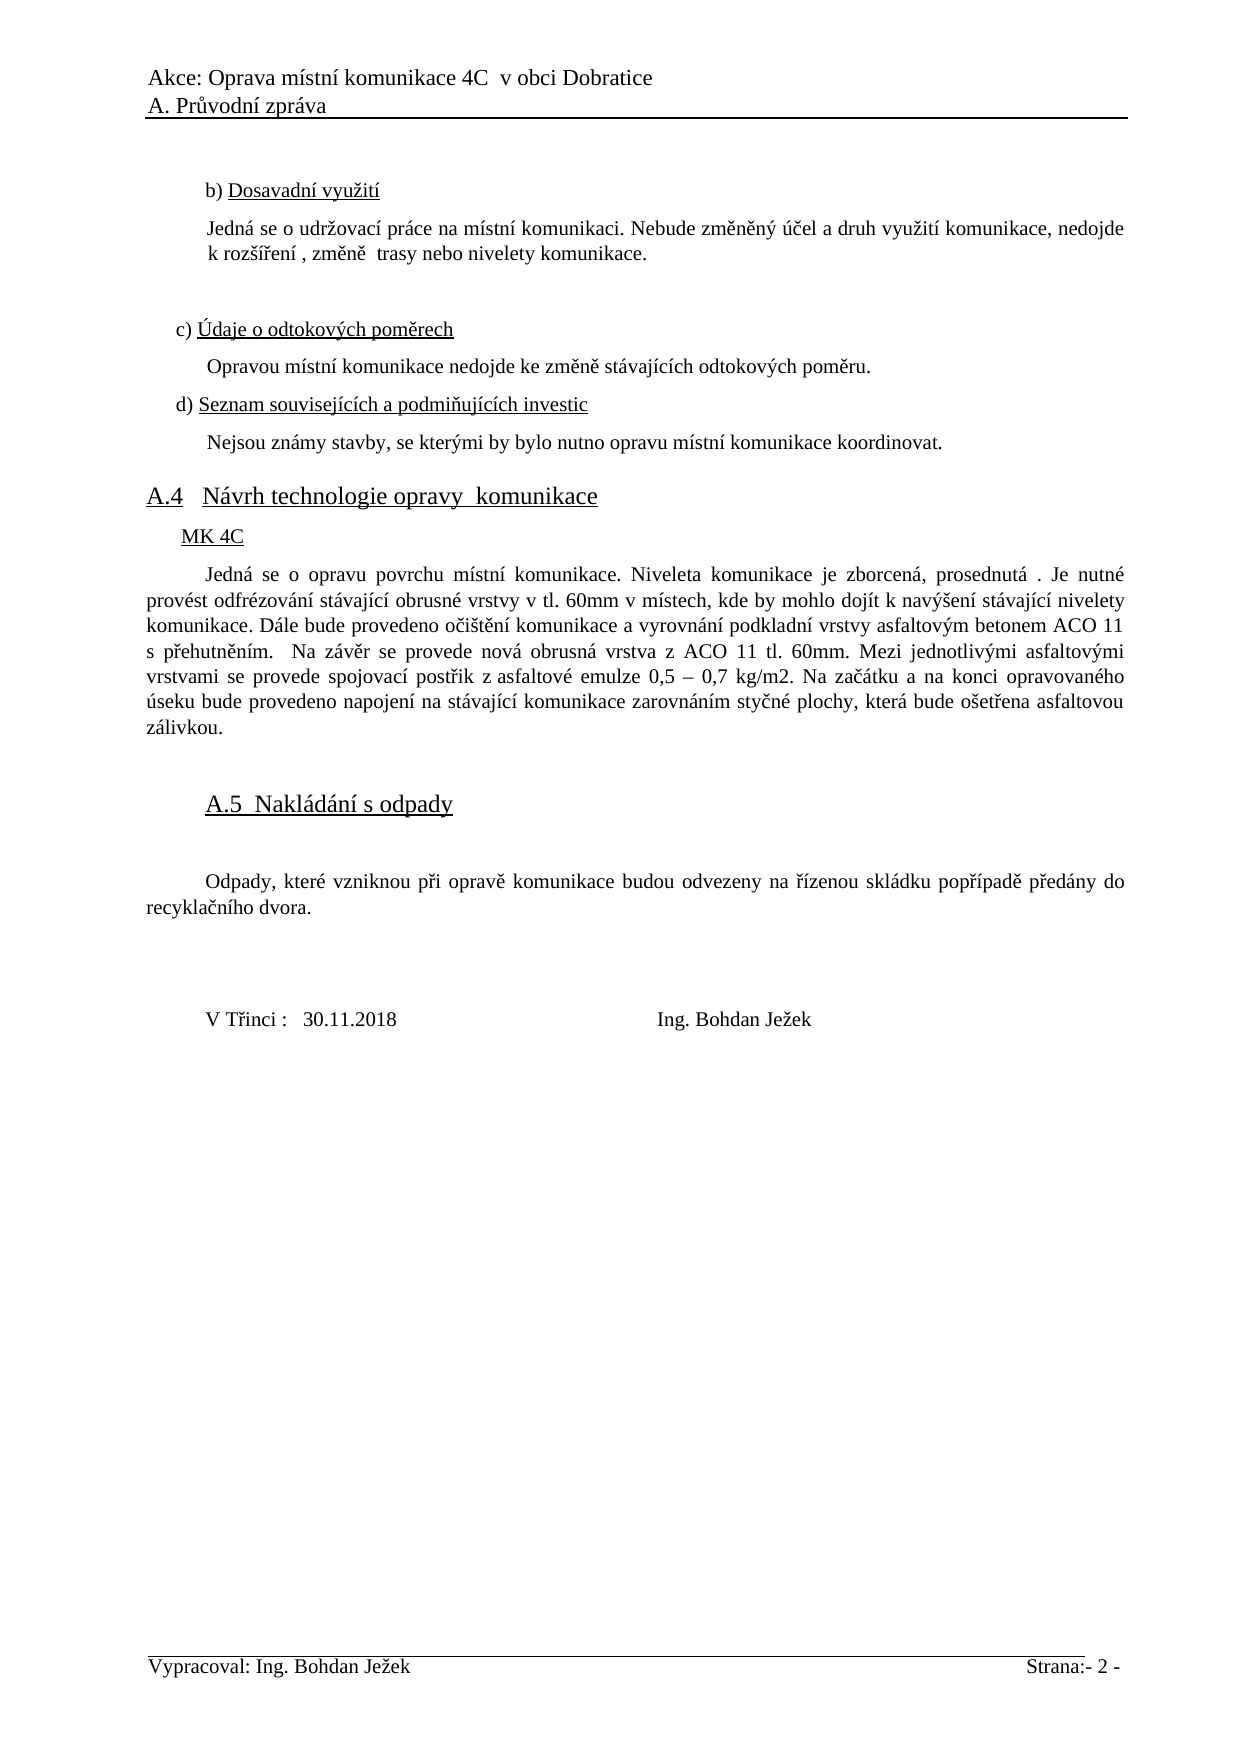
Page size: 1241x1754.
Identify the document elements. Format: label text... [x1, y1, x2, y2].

text Jedná se o udržovací práce na místní komunikaci. Nebude změněný účel a druh využití komunikace, nedojde k rozšíření , změně trasy nebo nivelety komunikace. [207, 216, 1125, 265]
text Odpady, které vzniknou při opravě komunikace budou odvezeny na řízenou skládku popřípadě předány do recyklačního dvora. [146, 869, 1125, 919]
subtitle MK 4C [176, 524, 1125, 548]
text Jedná se o opravu povrchu místní komunikace. Niveleta komunikace je zborcená, prosednutá . Je nutné provést odfrézování stávající obrusné vrstvy v tl. 60mm v místech, kde by mohlo dojít k navýšení stávající nivelety komunikace. Dále bude provedeno očištění komunikace a vyrovnání podkladní vrstvy asfaltovým betonem ACO 11 s přehutněním. Na závěr se provede nová obrusná vrstva z ACO 11 tl. 60mm. Mezi jednotlivými asfaltovými vrstvami se provede spojovací postřik z asfaltové emulze 0,5 – 0,7 kg/m2. Na začátku a na konci opravovaného úseku bude provedeno napojení na stávající komunikace zarovnáním styčné plochy, která bude ošetřena asfaltovou zálivkou. [146, 562, 1125, 739]
text Opravou místní komunikace nedojde ke změně stávajících odtokových poměru. [207, 354, 1125, 378]
text b) Dosavadní využití [146, 178, 1125, 202]
text Nejsou známy stavby, se kterými by bylo nutno opravu místní komunikace koordinovat. [177, 430, 988, 454]
text A.5 Nakládání s odpady [146, 789, 1125, 818]
subtitle A.4 Návrh technologie opravy komunikace [146, 481, 1125, 510]
text c) Údaje o odtokových poměrech [176, 316, 1125, 341]
subtitle d) Seznam souvisejících a podmiňujících investic [176, 392, 1125, 416]
text V Třinci : 30.11.2018 Ing. Bohdan Ježek [146, 1007, 1125, 1031]
